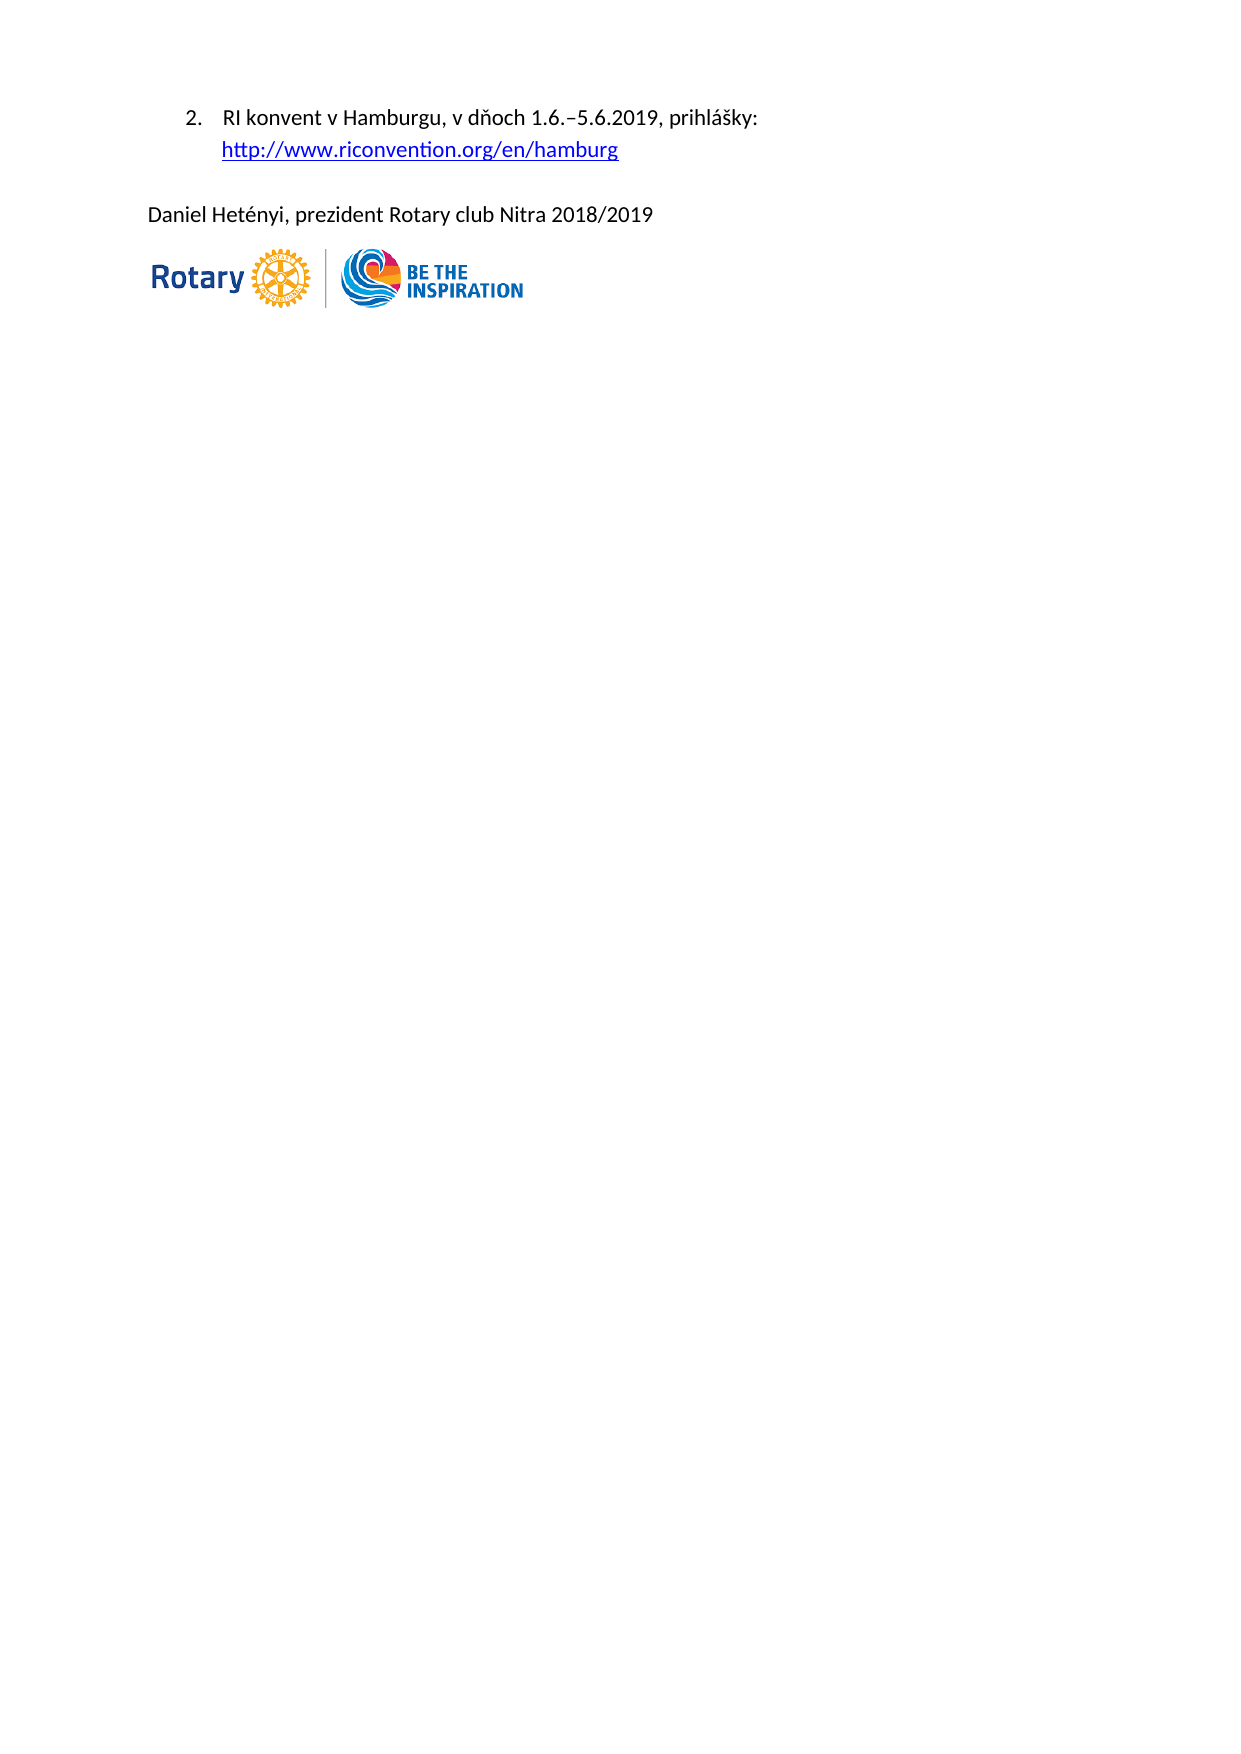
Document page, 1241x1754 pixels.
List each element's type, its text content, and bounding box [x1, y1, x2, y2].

picture [147, 232, 527, 319]
text Daniel Hetényi, prezident Rotary club Nitra 2018/2019 [148, 200, 1093, 228]
list RI konvent v Hamburgu, v dňoch 1.6.–5.6.2019, prihlášky: [185, 103, 1093, 131]
text http://www.riconvention.org/en/hamburg [148, 136, 1093, 164]
